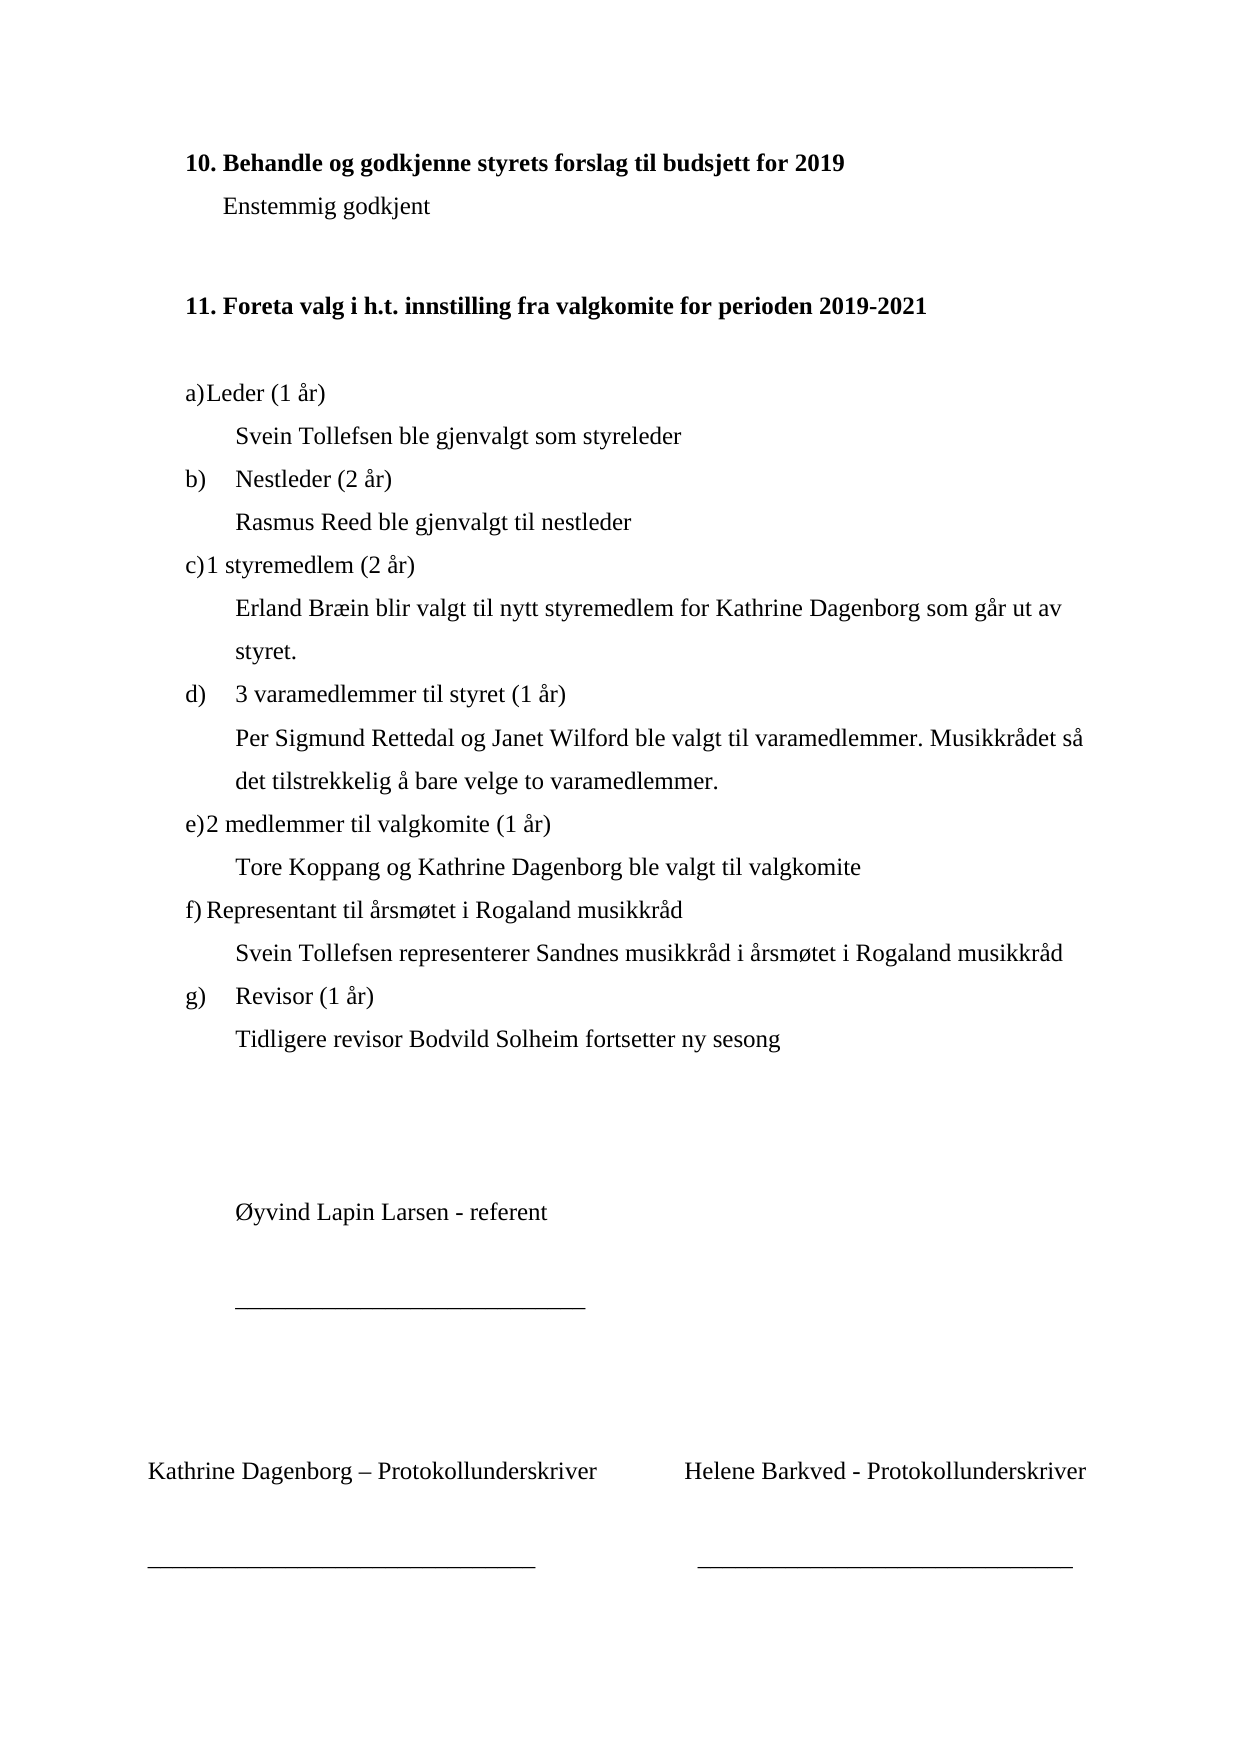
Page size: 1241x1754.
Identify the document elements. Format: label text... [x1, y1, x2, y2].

list Representant til årsmøtet i Rogaland musikkråd [185, 895, 1093, 924]
list Rasmus Reed ble gjenvalgt til nestleder [235, 507, 1093, 536]
text Kathrine Dagenborg – Protokollunderskriver Helene Barkved - Protokollunderskriver [148, 1456, 1093, 1484]
list Foreta valg i h.t. innstilling fra valgkomite for perioden 2019-2021 [185, 291, 1093, 320]
list Leder (1 år) [185, 378, 1093, 406]
list ____________________________ [235, 1283, 1093, 1312]
list 3 varamedlemmer til styret (1 år) [185, 679, 1093, 708]
list 2 medlemmer til valgkomite (1 år) [185, 809, 1093, 838]
list Per Sigmund Rettedal og Janet Wilford ble valgt til varamedlemmer. Musikkrådet så det tilstrekkelig å bare velge to varamedlemmer. [235, 723, 1093, 794]
list Svein Tollefsen representerer Sandnes musikkråd i årsmøtet i Rogaland musikkråd [235, 938, 1093, 967]
list Svein Tollefsen ble gjenvalgt som styreleder [235, 421, 1093, 449]
list Revisor (1 år) [185, 981, 1093, 1010]
text _______________________________ ______________________________ [148, 1542, 1093, 1571]
list Enstemmig godkjent [223, 191, 1093, 219]
list Øyvind Lapin Larsen - referent [235, 1197, 1093, 1226]
list Behandle og godkjenne styrets forslag til budsjett for 2019 [185, 148, 1093, 176]
list Nestleder (2 år) [185, 464, 1093, 493]
list 1 styremedlem (2 år) [185, 550, 1093, 579]
list Tore Koppang og Kathrine Dagenborg ble valgt til valgkomite [235, 852, 1093, 881]
list Erland Bræin blir valgt til nytt styremedlem for Kathrine Dagenborg som går ut av styret. [235, 593, 1093, 665]
list Tidligere revisor Bodvild Solheim fortsetter ny sesong [235, 1024, 1093, 1053]
